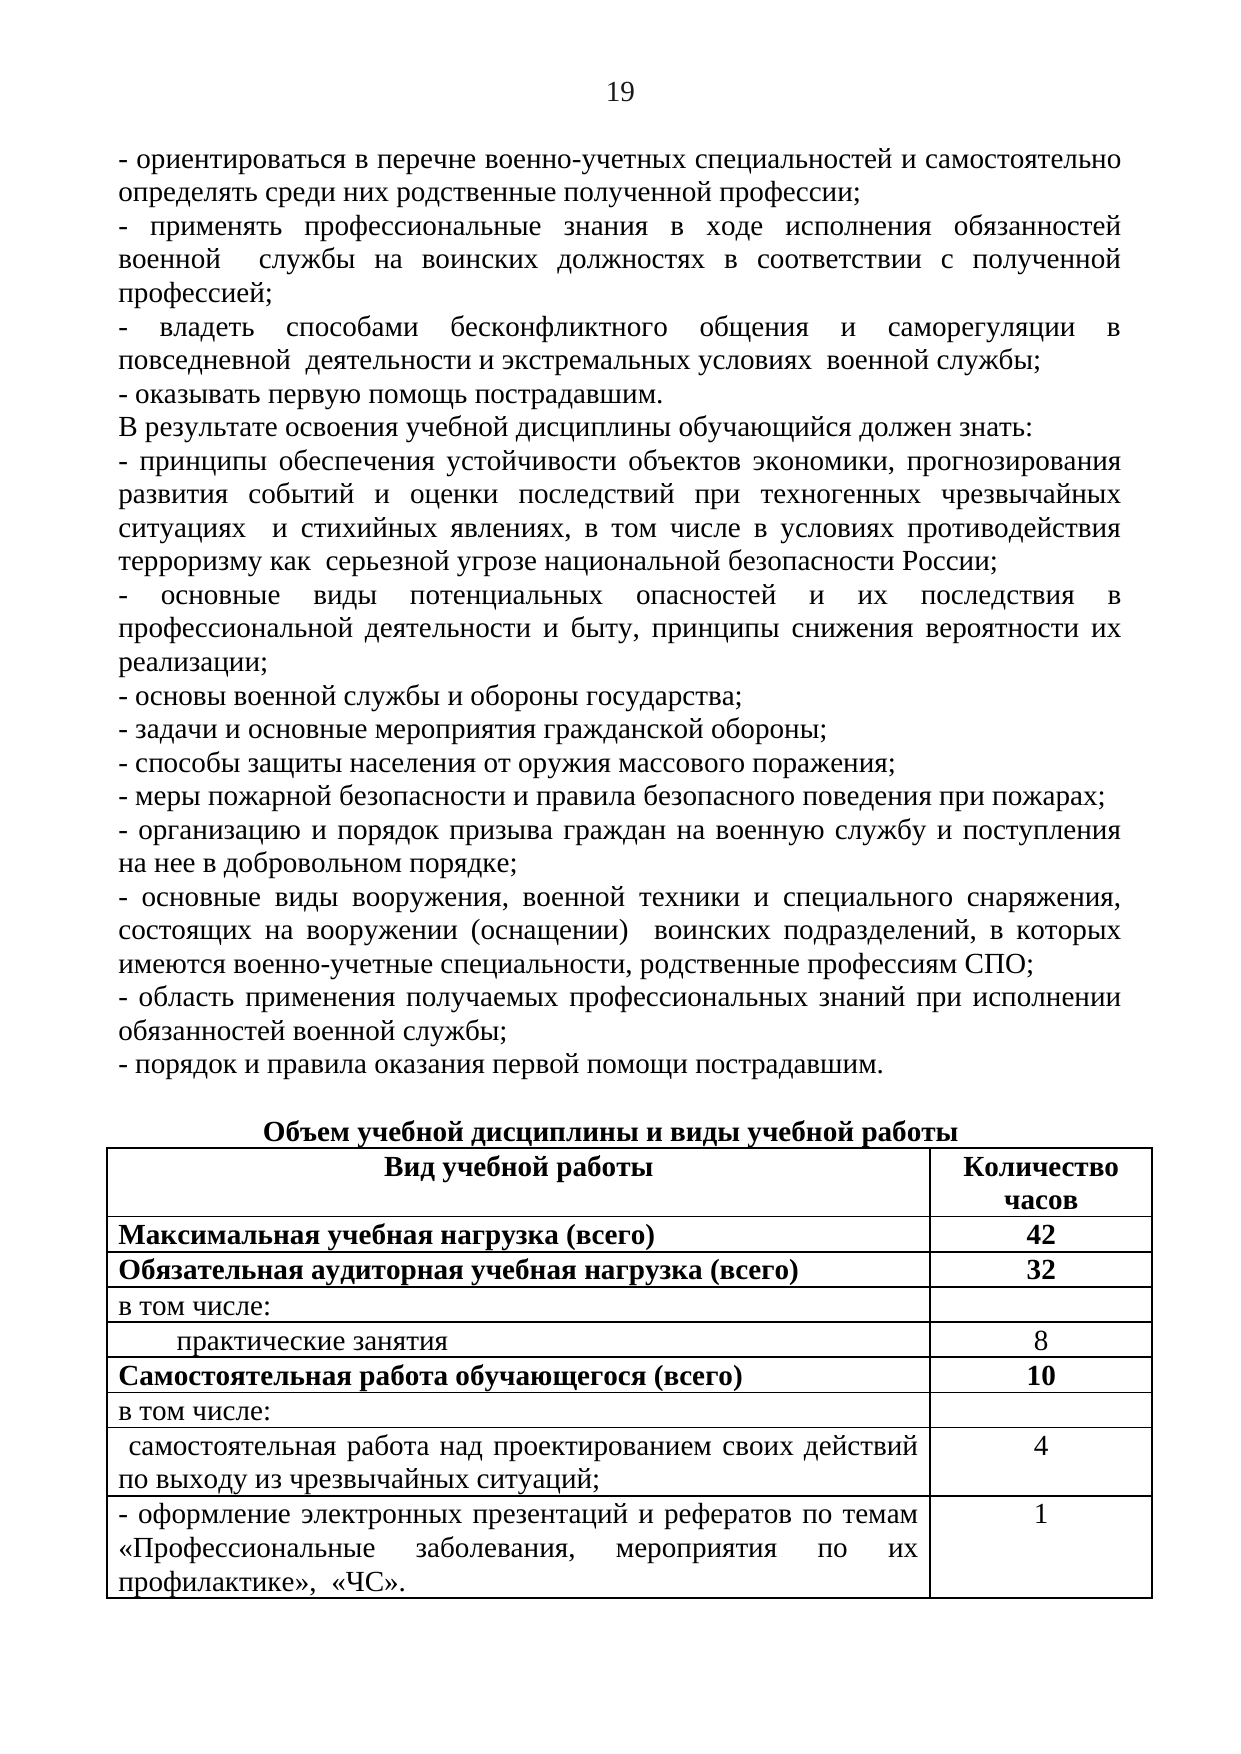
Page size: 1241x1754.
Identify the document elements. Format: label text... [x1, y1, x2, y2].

table_cell 8 [931, 1323, 1151, 1356]
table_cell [108, 1497, 929, 1597]
text - основы военной службы и обороны государства; [118, 678, 1122, 711]
text - область применения получаемых профессиональных знаний при исполнении обязанностей военной службы; [118, 979, 1122, 1047]
text - ориентироваться в перечне военно-учетных специальностей и самостоятельно определять среди них родственные полученной профессии; [118, 141, 1122, 208]
text - владеть способами бесконфликтного общения и саморегуляции в повседневной деятельности и экстремальных условиях военной службы; [118, 309, 1122, 376]
table_cell самостоятельная работа над проектированием своих действий по выходу из чрезвычайных ситуаций; [108, 1428, 929, 1495]
table_cell 10 [931, 1358, 1151, 1391]
table_cell Обязательная аудиторная учебная нагрузка (всего) [108, 1253, 929, 1286]
text Объем учебной дисциплины и виды учебной работы [99, 1114, 1122, 1147]
text В результате освоения учебной дисциплины обучающийся должен знать: [118, 409, 1122, 443]
table_header Вид учебной работы [108, 1149, 929, 1216]
table_cell 42 [931, 1217, 1151, 1251]
table_cell практические занятия [108, 1323, 929, 1356]
table_cell [931, 1393, 1151, 1426]
text - меры пожарной безопасности и правила безопасного поведения при пожарах; [118, 778, 1122, 812]
table_cell в том числе: [108, 1288, 929, 1321]
text - способы защиты населения от оружия массового поражения; [118, 745, 1122, 778]
table_cell 1 5 [931, 1497, 1151, 1597]
text - оказывать первую помощь пострадавшим. [118, 376, 1122, 409]
text - порядок и правила оказания первой помощи пострадавшим. [118, 1047, 1122, 1080]
table_cell Самостоятельная работа обучающегося (всего) [108, 1358, 929, 1391]
text - применять профессиональные знания в ходе исполнения обязанностей военной службы на воинских должностях в соответствии с полученной профессией; [118, 208, 1122, 309]
text - задачи и основные мероприятия гражданской обороны; [118, 711, 1122, 745]
table_cell Максимальная учебная нагрузка (всего) [108, 1217, 929, 1251]
text - основные виды потенциальных опасностей и их последствия в профессиональной деятельности и быту, принципы снижения вероятности их реализации; [118, 577, 1122, 678]
table_cell в том числе: [108, 1393, 929, 1426]
text - организацию и порядок призыва граждан на военную службу и поступления на нее в добровольном порядке; [118, 812, 1122, 879]
text - принципы обеспечения устойчивости объектов экономики, прогнозирования развития событий и оценки последствий при техногенных чрезвычайных ситуациях и стихийных явлениях, в том числе в условиях противодействия терроризму как серьезной угрозе национальной безопасности России; [118, 443, 1122, 577]
table_cell 4 [931, 1428, 1151, 1495]
table_header Количество часов [931, 1149, 1151, 1216]
table_cell 32 [931, 1253, 1151, 1286]
table_cell [931, 1288, 1151, 1321]
text - основные виды вооружения, военной техники и специального снаряжения, состоящих на вооружении (оснащении) воинских подразделений, в которых имеются военно-учетные специальности, родственные профессиям СПО; [118, 879, 1122, 979]
